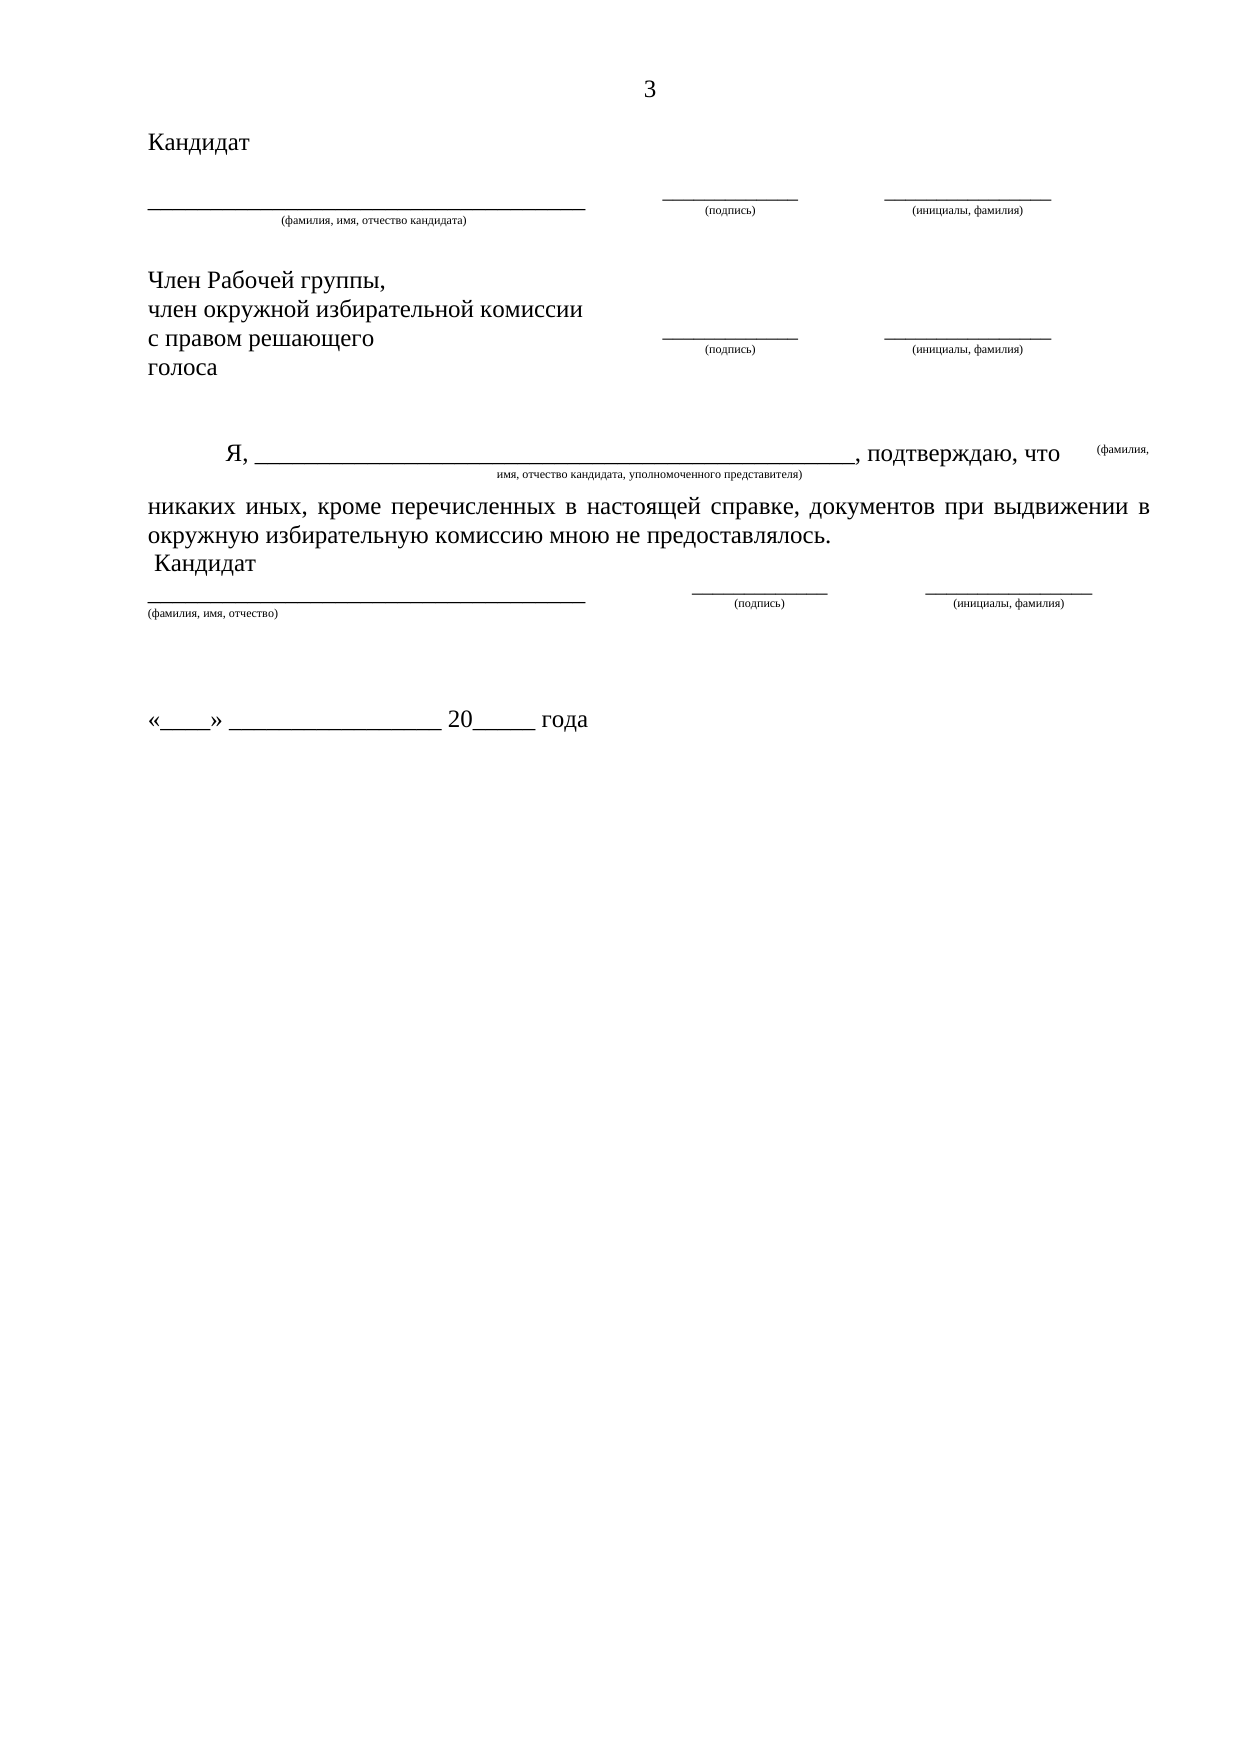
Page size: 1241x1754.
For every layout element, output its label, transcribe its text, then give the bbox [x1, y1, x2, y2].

table_cell Член Рабочей группы, член окружной избирательной комиссии с правом решающего голоса [136, 266, 611, 381]
table_header Кандидат ___________________________________ (фамилия, имя, отчество) [136, 549, 635, 656]
table_header _____________ (подпись) [635, 549, 884, 656]
table_header Кандидат ___________________________________ (фамилия, имя, отчество кандидата) [136, 127, 611, 266]
table_header ________________ (инициалы, фамилия) [849, 127, 1086, 266]
table_cell _____________ (подпись) [611, 266, 849, 381]
table_header _____________ (подпись) [611, 127, 849, 266]
text «____» _________________ 20_____ года [148, 704, 1152, 733]
table_header ________________ (инициалы, фамилия) [884, 549, 1133, 656]
text никаких иных, кроме перечисленных в настоящей справке, документов при выдвижении в окружную избирательную комиссию мною не предоставлялось. [148, 491, 1152, 548]
table_cell ________________ (инициалы, фамилия) [849, 266, 1086, 381]
text Я, ________________________________________________, подтверждаю, что (фамилия, имя, отчество кандидата, уполномоченного представителя) [148, 438, 1152, 491]
